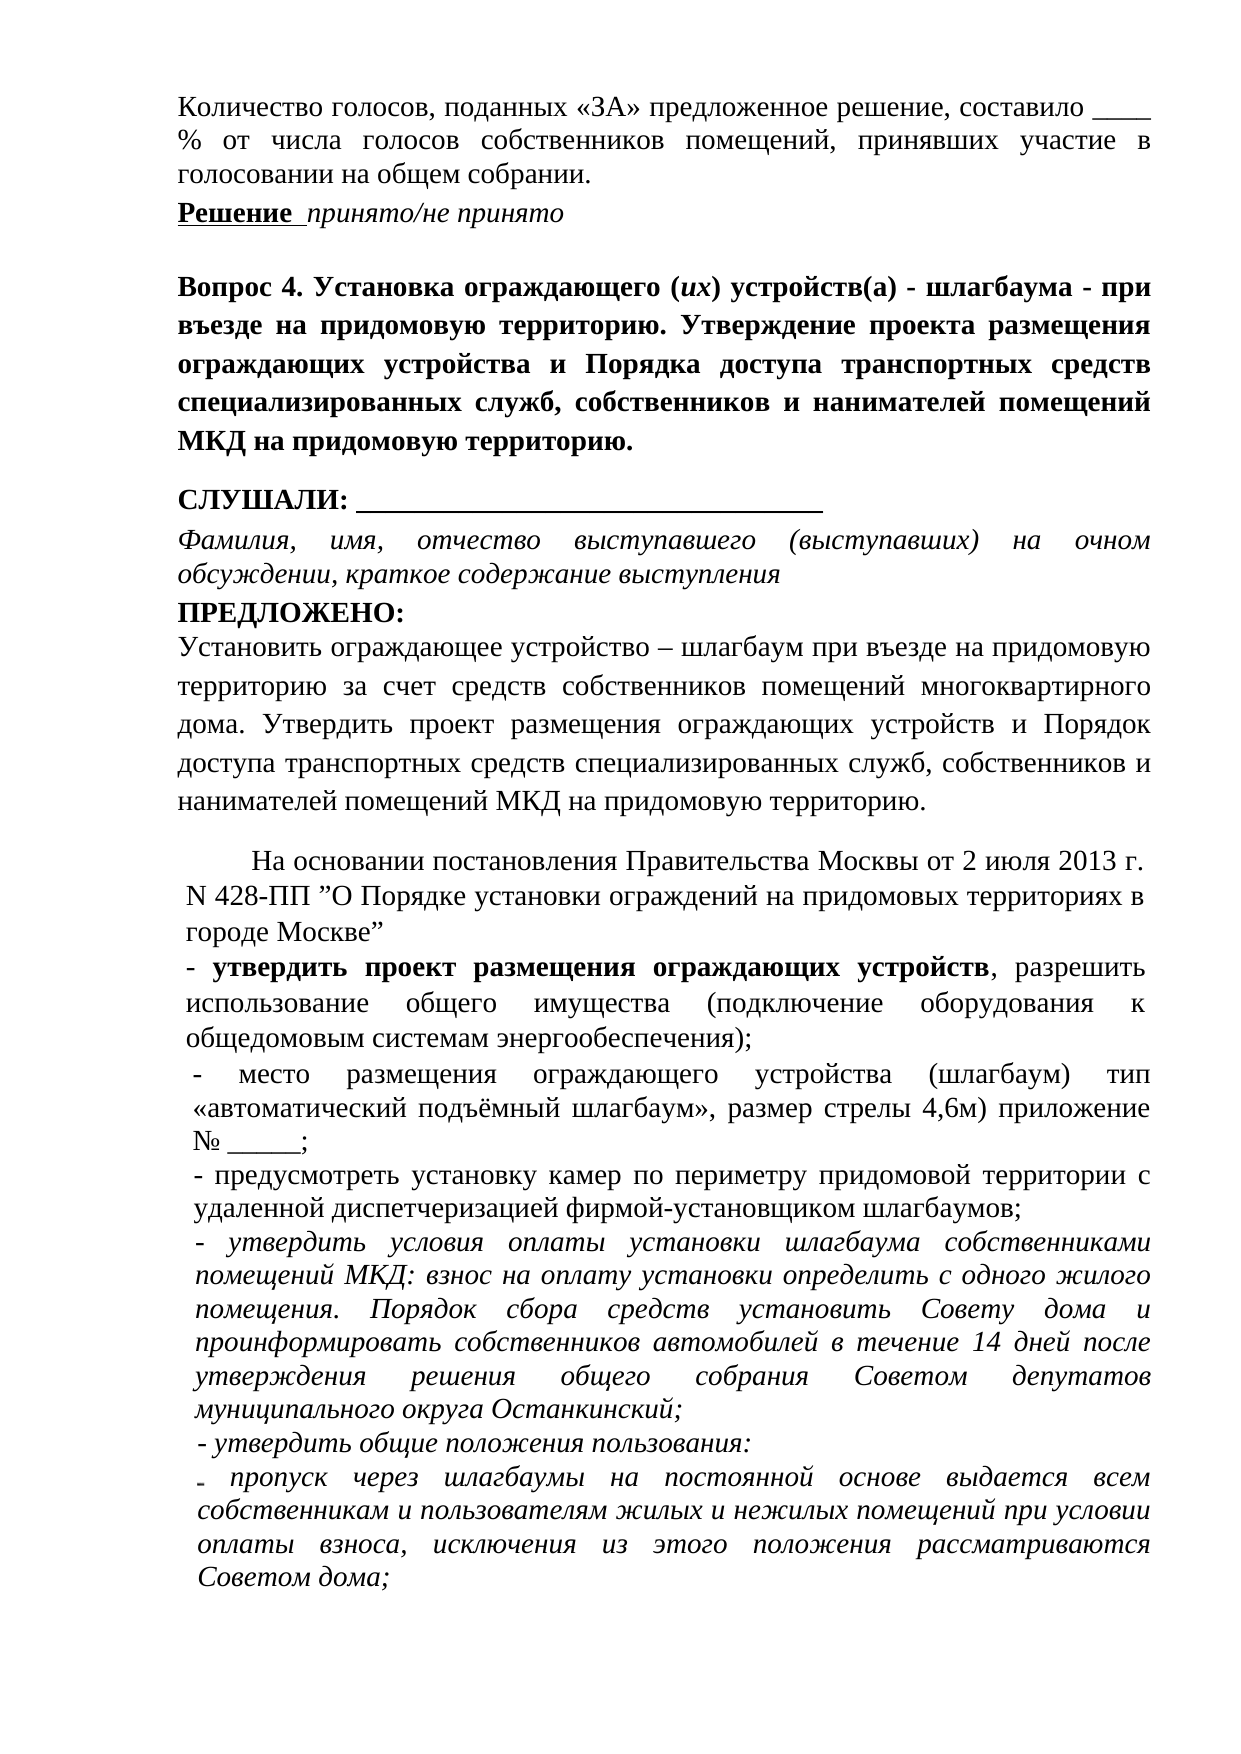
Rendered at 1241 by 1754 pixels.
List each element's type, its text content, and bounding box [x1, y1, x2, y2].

text - утвердить условия оплаты установки шлагбаума собственниками помещений МКД: взнос на оплату установки определить с одного жилого помещения. Порядок сбора средств установить Совету дома и проинформировать собственников автомобилей в течение 14 дней после утверждения решения общего собрания Советом депутатов муниципального округа Останкинский; [195, 1224, 1152, 1425]
text Вопрос 4. Установка ограждающего (их) устройств(а) - шлагбаума - при въезде на придомовую территорию. Утверждение проекта размещения ограждающих устройства и Порядка доступа транспортных средств специализированных служб, собственников и нанимателей помещений МКД на придомовую территорию. [177, 269, 1152, 457]
text Предложено: [177, 596, 1152, 629]
text Слушали: ________________________________ [177, 482, 1152, 516]
text Решение принято/не принято [177, 196, 1152, 229]
text - утвердить общие положения пользования: [197, 1425, 1152, 1459]
text - утвердить проект размещения ограждающих устройств, разрешить использование общего имущества (подключение оборудования к общедомовым системам энергообеспечения); [186, 949, 1146, 1054]
text На основании постановления Правительства Москвы от 2 июля 2013 г. N 428-ПП ”О Порядке установки ограждений на придомовых территориях в городе Москве” [186, 843, 1146, 947]
text Фамилия, имя, отчество выступавшего (выступавших) на очном обсуждении, краткое содержание выступления [177, 522, 1152, 589]
text пропуск через шлагбаумы на постоянной основе выдается всем собственникам и пользователям жилых и нежилых помещений при условии оплаты взноса, исключения из этого положения рассматриваются Советом дома; [197, 1459, 1152, 1593]
text Количество голосов, поданных «ЗА» предложенное решение, составило ____% от числа голосов собственников помещений, принявших участие в голосовании на общем собрании. [177, 89, 1152, 189]
text Установить ограждающее устройство – шлагбаум при въезде на придомовую территорию за счет средств собственников помещений многоквартирного дома. Утвердить проект размещения ограждающих устройств и Порядок доступа транспортных средств специализированных служб, собственников и нанимателей помещений МКД на придомовую территорию. [177, 629, 1152, 817]
text - место размещения ограждающего устройства (шлагбаум) тип «автоматический подъёмный шлагбаум», размер стрелы 4,6м) приложение № _____; [192, 1056, 1152, 1157]
text - предусмотреть установку камер по периметру придомовой территории с удаленной диспетчеризацией фирмой-установщиком шлагбаумов; [193, 1157, 1152, 1224]
